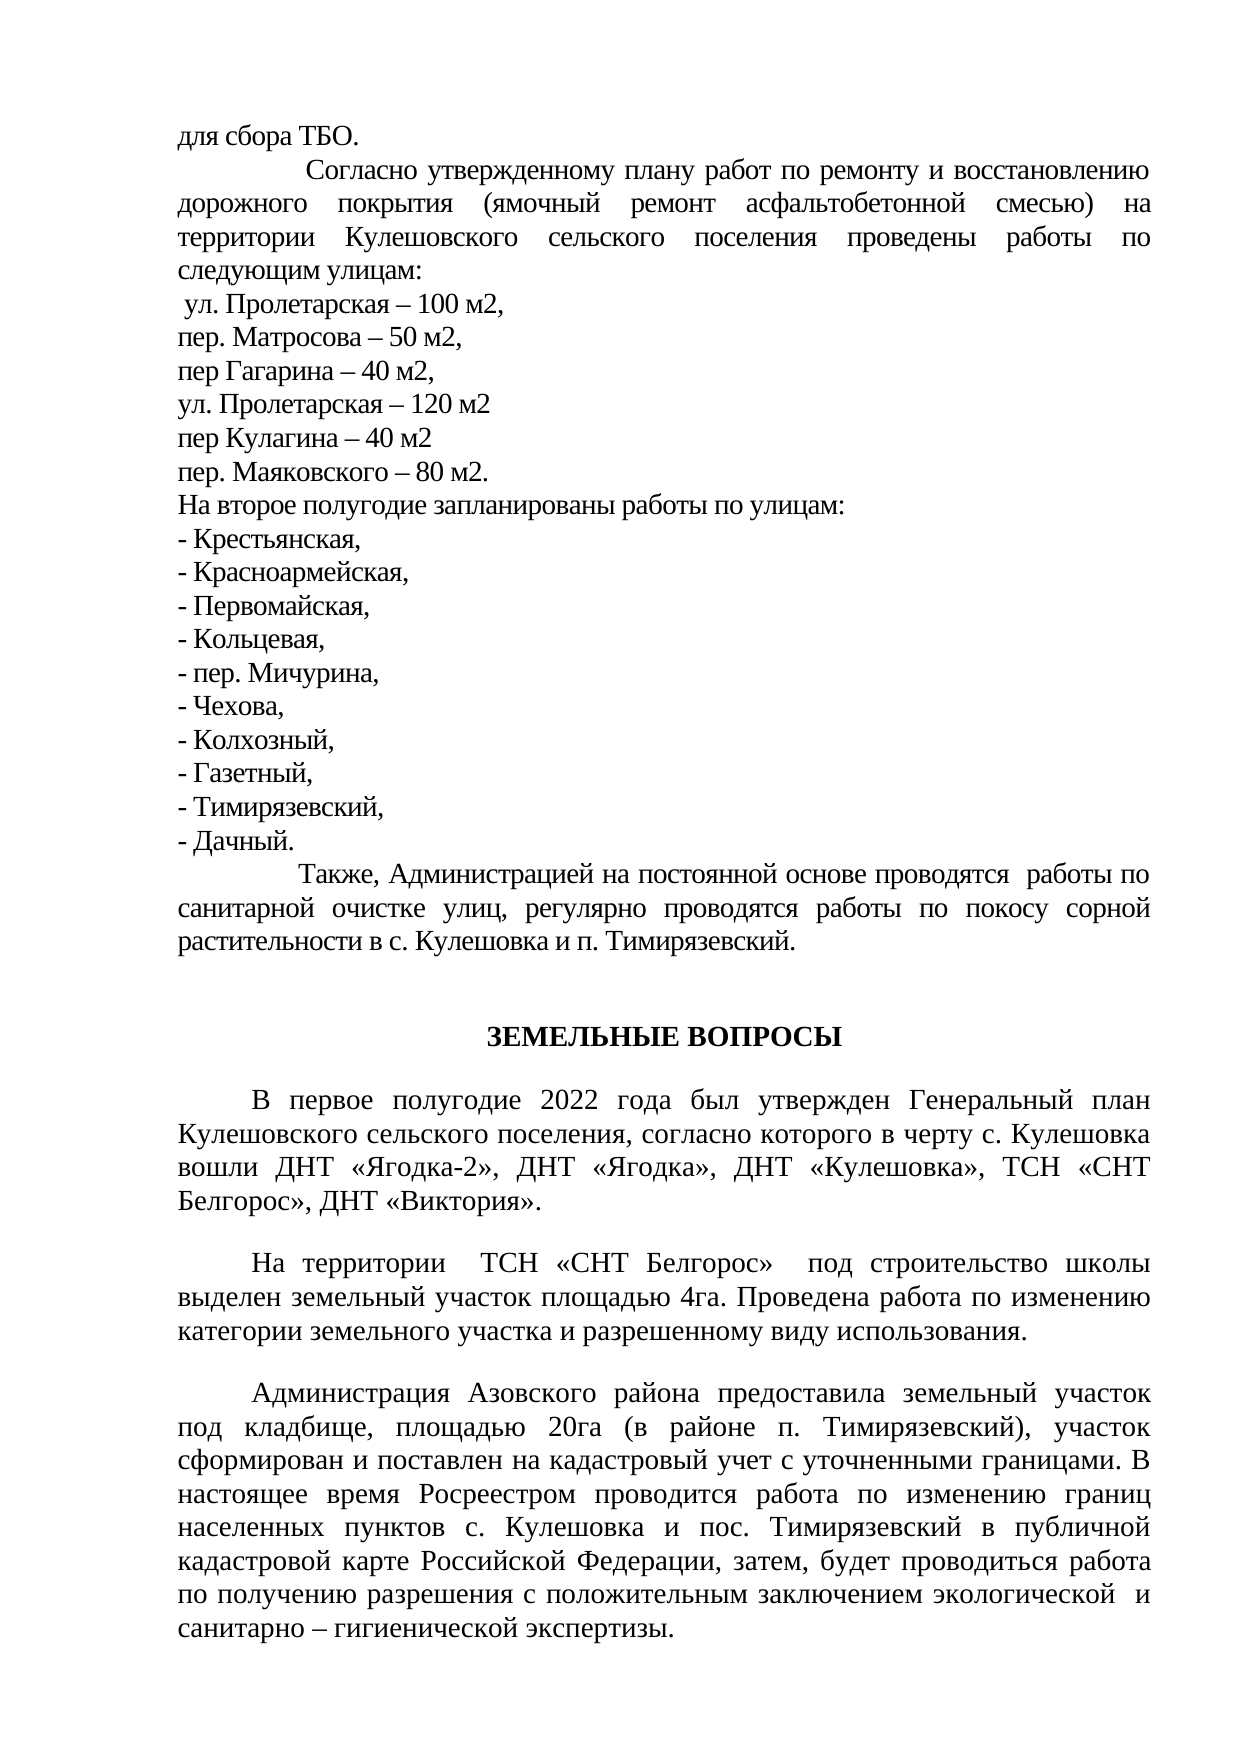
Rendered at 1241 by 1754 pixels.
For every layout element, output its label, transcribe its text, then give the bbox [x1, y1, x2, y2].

text пер Гагарина – , [177, 353, 1152, 387]
text На второе полугодие запланированы работы по улицам: [177, 487, 1152, 521]
text Администрация Азовского района предоставила земельный участок под кладбище, площадью 20га (в районе п. Тимирязевский), участок сформирован и поставлен на кадастровый учет с уточненными границами. В настоящее время Росреестром проводится работа по изменению границ населенных пунктов с. Кулешовка и пос. Тимирязевский в публичной кадастровой карте Российской Федерации, затем, будет проводиться работа по получению разрешения с положительным заключением экологической и санитарно – гигиенической экспертизы. [177, 1375, 1152, 1644]
text Также, Администрацией на постоянной основе проводятся работы по санитарной очистке улиц, регулярно проводятся работы по покосу сорной растительности в с. Кулешовка и п. Тимирязевский. [177, 856, 1152, 957]
text - Крестьянская, [177, 521, 1152, 554]
text - Газетный, [177, 756, 1152, 789]
text - Первомайская, [177, 588, 1152, 621]
text пер. Матросова – , [177, 319, 1152, 353]
text - Красноармейская, [177, 554, 1152, 588]
text - Тимирязевский, [177, 789, 1152, 823]
text В первое полугодие 2022 года был утвержден Генеральный план Кулешовского сельского поселения, согласно которого в черту с. Кулешовка вошли ДНТ «Ягодка-2», ДНТ «Ягодка», ДНТ «Кулешовка», ТСН «СНТ Белгорос», ДНТ «Виктория». [177, 1082, 1152, 1216]
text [177, 118, 1152, 152]
text Согласно утвержденному плану работ по ремонту и восстановлению дорожного покрытия (ямочный ремонт асфальтобетонной смесью) на территории Кулешовского сельского поселения проведены работы по следующим улицам: [177, 152, 1152, 286]
text - пер. Мичурина, [177, 655, 1152, 688]
text ЗЕМЕЛЬНЫЕ ВОПРОСЫ [177, 1019, 1152, 1053]
text - Чехова, [177, 688, 1152, 722]
text - Кольцевая, [177, 621, 1152, 655]
text пер Кулагина – [177, 420, 1152, 454]
text - Колхозный, [177, 722, 1152, 756]
text ул. Пролетарская – [177, 387, 1152, 420]
text пер. Маяковского – . [177, 454, 1152, 487]
text ул. Пролетарская – , [177, 286, 1152, 319]
text На территории ТСН «СНТ Белгорос» под строительство школы выделен земельный участок площадью 4га. Проведена работа по изменению категории земельного участка и разрешенному виду использования. [177, 1246, 1152, 1346]
text - Дачный. [177, 823, 1152, 856]
